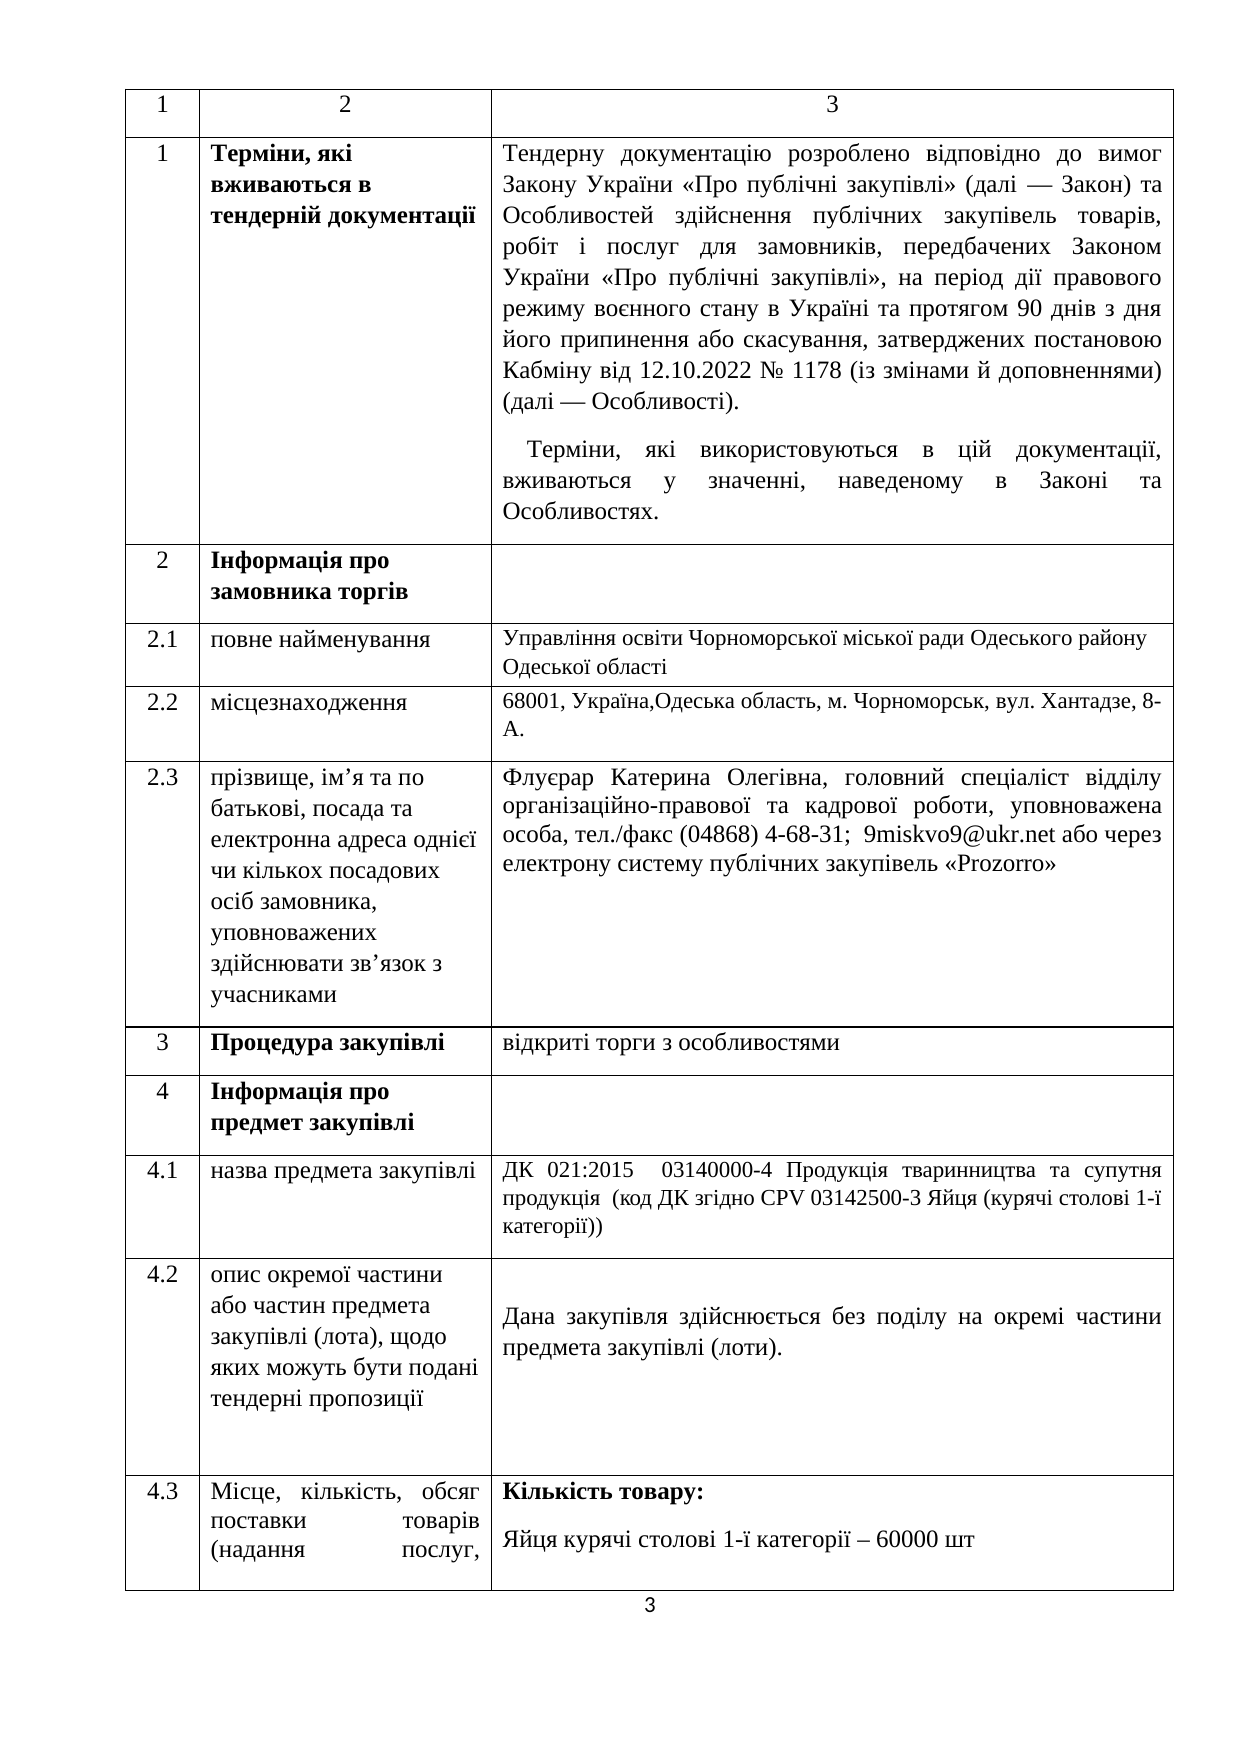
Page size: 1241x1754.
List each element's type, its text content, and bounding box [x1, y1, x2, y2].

table_cell 1 [126, 90, 199, 137]
table_cell Дана закупівля здійснюється без поділу на окремі частини предмета закупівлі (лоти). [492, 1259, 1173, 1475]
table_cell 4.3 [126, 1476, 199, 1589]
table_cell [492, 545, 1173, 623]
table_cell 3 [126, 1028, 199, 1075]
table_cell 4.2 [126, 1259, 199, 1475]
table_cell 2.3 [126, 762, 199, 1026]
table_cell Флуєрар Катерина Олегівна, головний спеціаліст відділу організаційно-правової та кадрової роботи, уповноважена особа, тел./факс (04868) 4-68-31; 9miskvo9@ukr.net або через електрону систему публічних закупівель «Prozorro» [492, 762, 1173, 1026]
table_cell Процедура закупівлі [200, 1028, 491, 1075]
table_cell Інформація про замовника торгів [200, 545, 491, 623]
table_cell опис окремої частини або частин предмета закупівлі (лота), щодо яких можуть бути подані тендерні пропозиції [200, 1259, 491, 1475]
table_cell 68001, Україна,Одеська область, м. Чорноморськ, вул. Хантадзе, 8-А. [492, 687, 1173, 761]
table_cell Тендерну документацію розроблено відповідно до вимог Закону України «Про публічні закупівлі» (далі — Закон) та Особливостей здійснення публічних закупівель товарів, робіт і послуг для замовників, передбачених Законом України «Про публічні закупівлі», на період дії правового режиму воєнного стану в Україні та протягом 90 днів з дня його припинення або скасування, затверджених постановою Кабміну від 12.10.2022 № 1178 (із змінами й доповненнями) (далі — Особливості). Терміни, які використовуються в цій документації, вживаються у значенні, наведеному в Законі та Особливостях. [492, 138, 1173, 544]
table_cell 2.1 [126, 624, 199, 686]
table_cell Управління освіти Чорноморської міської ради Одеського району Одеської області [492, 624, 1173, 686]
table_cell місцезнаходження [200, 687, 491, 761]
table_cell 2 [200, 90, 491, 137]
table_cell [200, 1476, 491, 1589]
table_cell назва предмета закупівлі [200, 1156, 491, 1258]
table_cell 2 [126, 545, 199, 623]
table_cell відкриті торги з особливостями [492, 1028, 1173, 1075]
table_cell 4.1 [126, 1156, 199, 1258]
table_cell 1 [126, 138, 199, 544]
table_cell прізвище, ім’я та по батькові, посада та електронна адреса однієї чи кількох посадових осіб замовника, уповноважених здійснювати зв’язок з учасниками [200, 762, 491, 1026]
table_cell Терміни, які вживаються в тендерній документації [200, 138, 491, 544]
table_cell 3 [492, 90, 1173, 137]
table_cell ДК 021:2015 03140000-4 Продукція тваринництва та супутня продукція (код ДК згідно CPV 03142500-3 Яйця (курячі столові 1-ї категорії)) [492, 1156, 1173, 1258]
table_cell повне найменування [200, 624, 491, 686]
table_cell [492, 1476, 1173, 1589]
table_cell Інформація про предмет закупівлі [200, 1076, 491, 1154]
table_cell 2.2 [126, 687, 199, 761]
table_cell [492, 1076, 1173, 1154]
table_cell 4 [126, 1076, 199, 1154]
